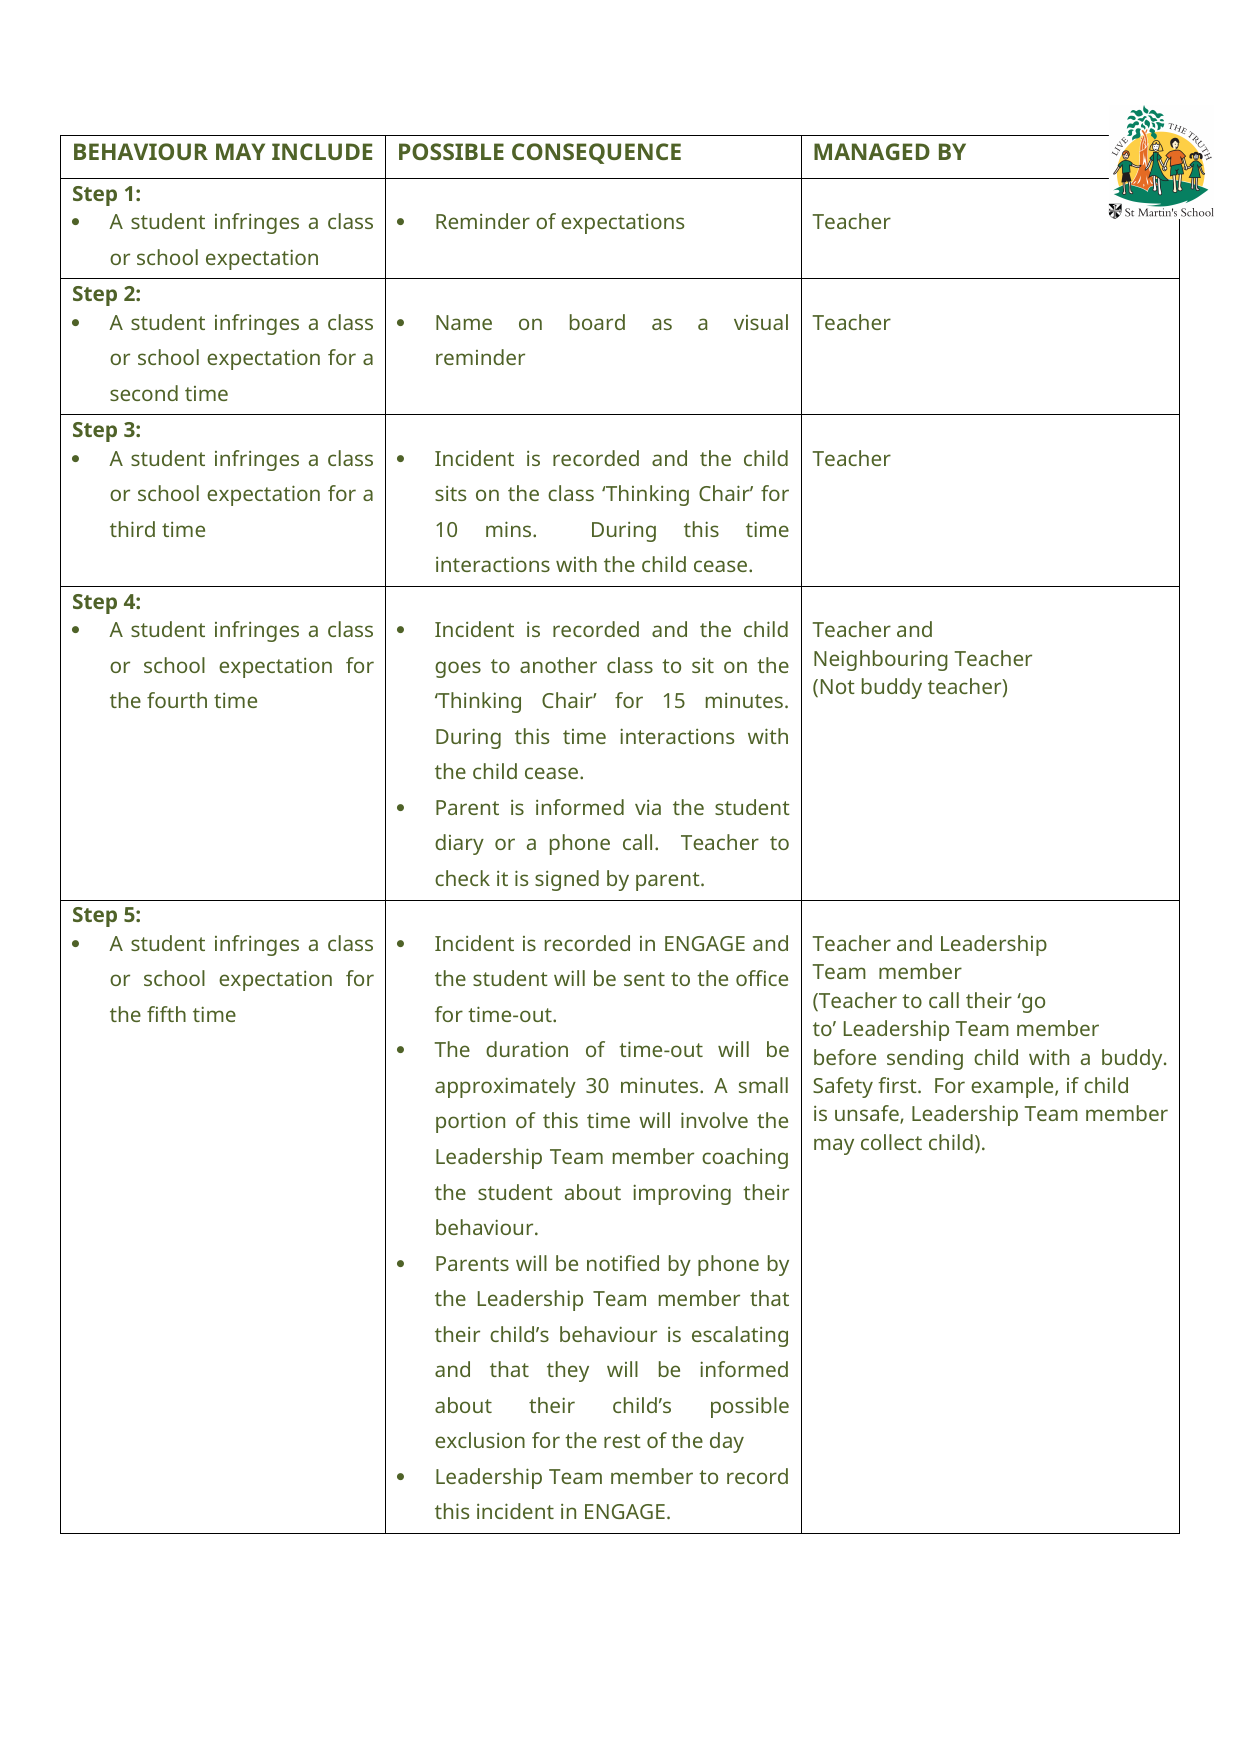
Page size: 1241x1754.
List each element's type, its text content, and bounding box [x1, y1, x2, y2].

table_cell Teacher and Neighbouring Teacher (Not buddy teacher) [802, 587, 1179, 899]
table_cell Reminder of expectations [386, 179, 801, 278]
table_header BEHAVIOUR MAY INCLUDE [61, 136, 385, 178]
table_header MANAGED BY [802, 136, 1108, 178]
table_cell Name on board as a visual reminder [386, 279, 801, 414]
table_cell Teacher [802, 179, 1179, 278]
table_cell Step 4: A student infringes a class or school expectation for the fourth time [61, 587, 385, 899]
table_cell Step 1: A student infringes a class or school expectation [61, 179, 385, 278]
table_cell Step 3: A student infringes a class or school expectation for a third time [61, 415, 385, 586]
table_cell Teacher and Leadership Team member (Teacher to call their ‘go to’ Leadership Team member before sending child with a buddy. Safety first. For example, if child is unsafe, Leadership Team member may collect child). [802, 901, 1179, 1533]
table_cell Teacher [802, 279, 1179, 414]
table_cell Incident is recorded in ENGAGE and the student will be sent to the office for time-out. The duration of time-out will be approximately 30 minutes. A small portion of this time will involve the Leadership Team member coaching the student about improving their behaviour. Parents will be notified by phone by the Leadership Team member that their child’s behaviour is escalating and that they will be informed about their child’s possible exclusion for the rest of the day Leadership Team member to record this incident in ENGAGE. [386, 901, 801, 1533]
table_cell Incident is recorded and the child goes to another class to sit on the ‘Thinking Chair’ for 15 minutes. During this time interactions with the child cease. Parent is informed via the student diary or a phone call. Teacher to check it is signed by parent. [386, 587, 801, 899]
table_cell Step 5: A student infringes a class or school expectation for the fifth time [61, 901, 385, 1533]
table_cell Teacher [802, 415, 1179, 586]
table_cell Step 2: A student infringes a class or school expectation for a second time [61, 279, 385, 414]
picture [1108, 105, 1214, 219]
table_cell Incident is recorded and the child sits on the class ‘Thinking Chair’ for 10 mins. During this time interactions with the child cease. [386, 415, 801, 586]
table_header POSSIBLE CONSEQUENCE [386, 136, 801, 178]
